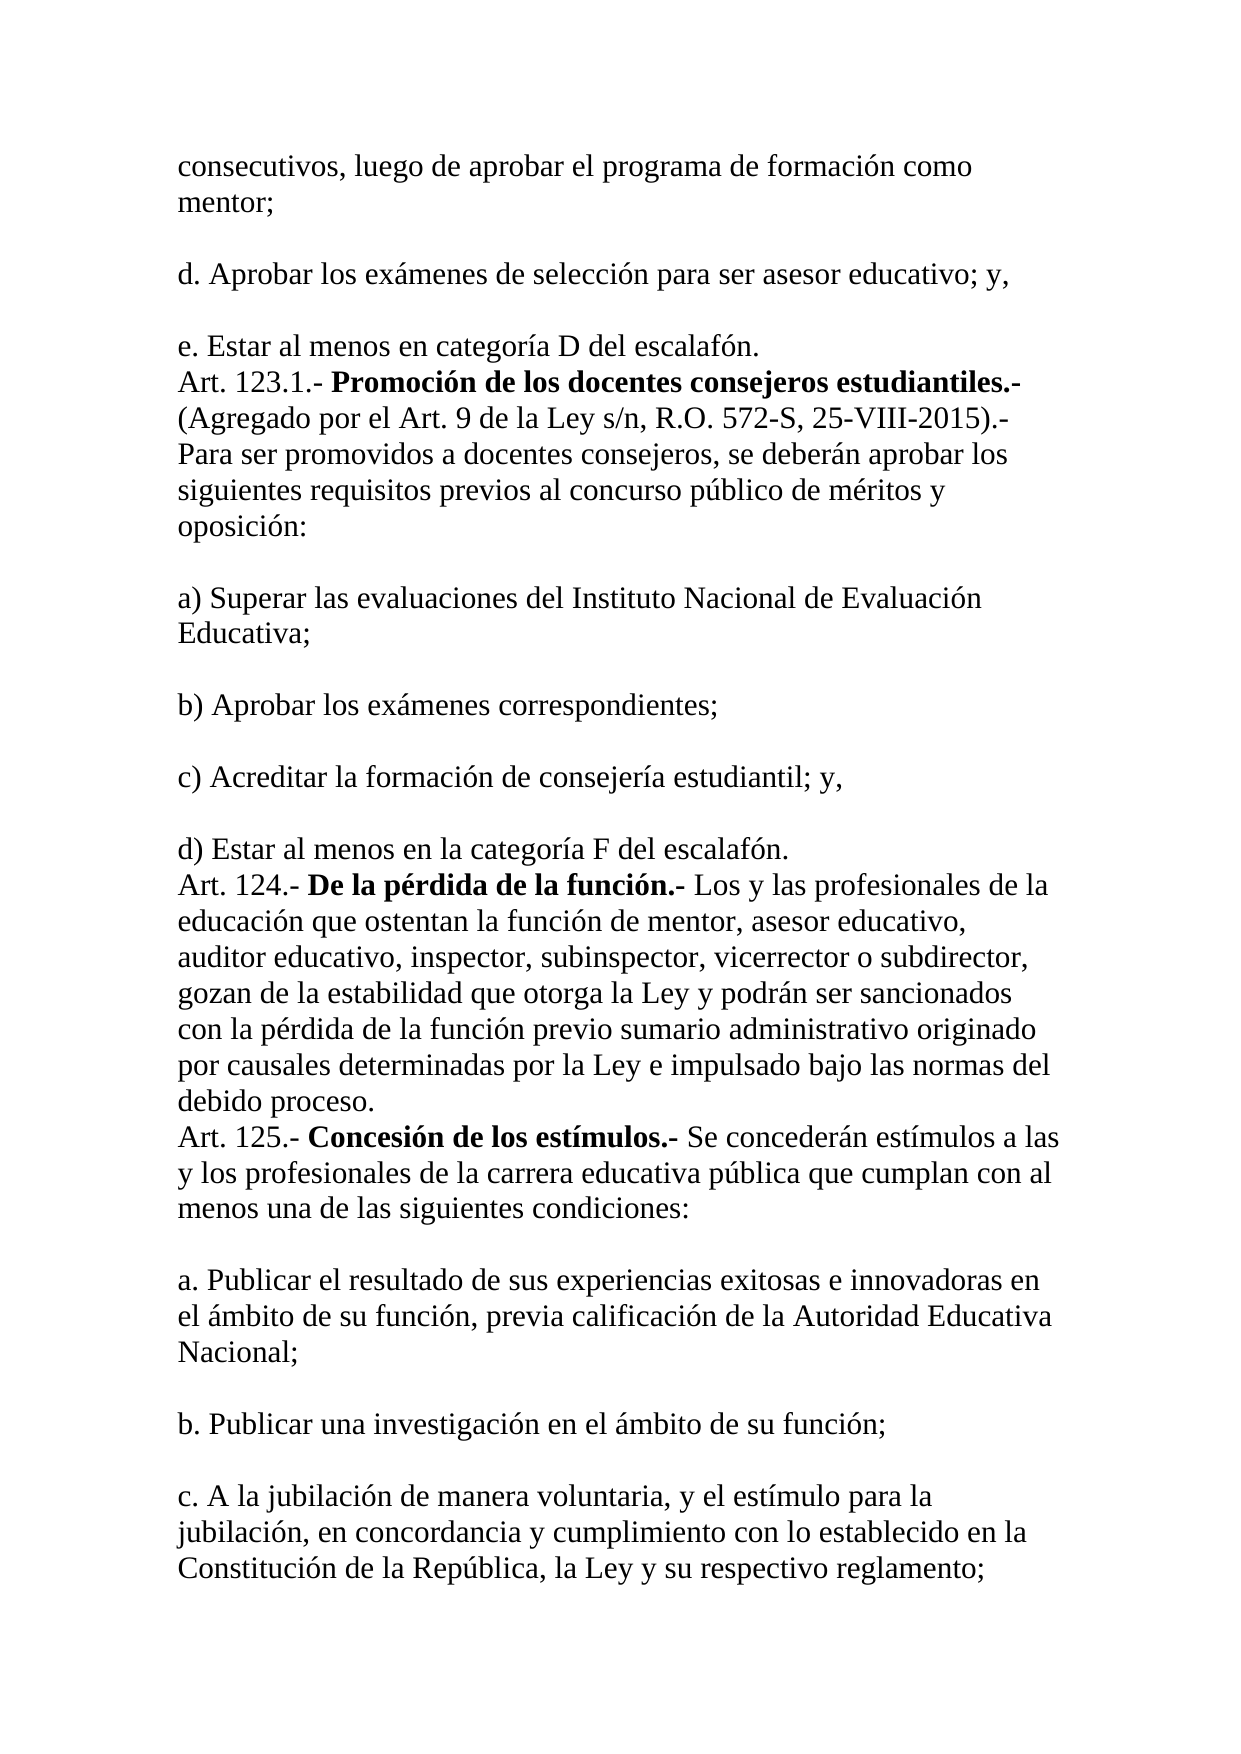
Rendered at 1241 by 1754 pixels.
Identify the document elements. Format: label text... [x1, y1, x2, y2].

text Art. 123.1.- Promoción de los docentes consejeros estudiantiles.- (Agregado por el Art. 9 de la Ley s/n, R.O. 572-S, 25-VIII-2015).- Para ser promovidos a docentes consejeros, se deberán aprobar los siguientes requisitos previos al concurso público de méritos y oposición: a) Superar las evaluaciones del Instituto Nacional de Evaluación Educativa; b) Aprobar los exámenes correspondientes; c) Acreditar la formación de consejería estudiantil; y, d) Estar al menos en la categoría F del escalafón. [177, 363, 1063, 866]
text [177, 148, 1063, 363]
text Art. 124.- De la pérdida de la función.- Los y las profesionales de la educación que ostentan la función de mentor, asesor educativo, auditor educativo, inspector, subinspector, vicerrector o subdirector, gozan de la estabilidad que otorga la Ley y podrán ser sancionados con la pérdida de la función previo sumario administrativo originado por causales determinadas por la Ley e impulsado bajo las normas del debido proceso. [177, 866, 1063, 1118]
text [177, 1118, 1063, 1585]
